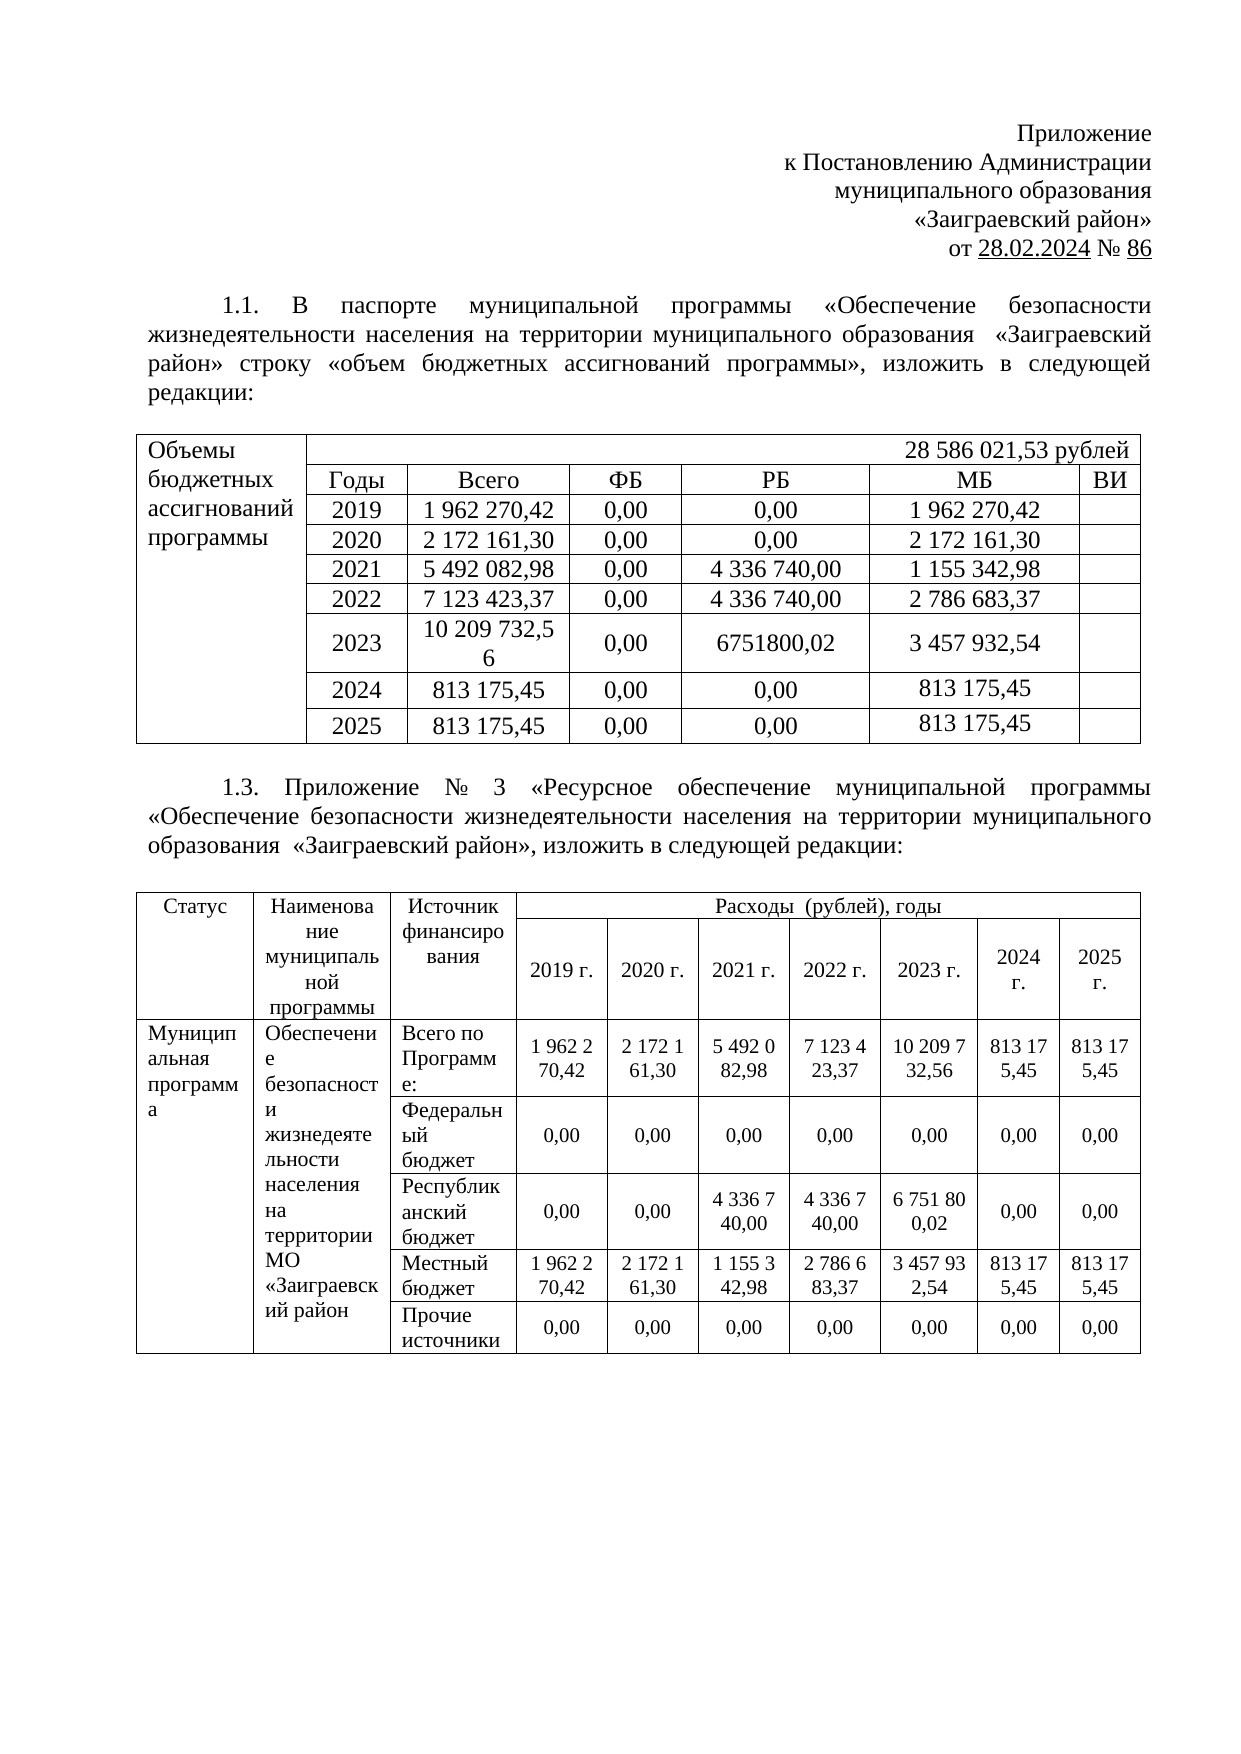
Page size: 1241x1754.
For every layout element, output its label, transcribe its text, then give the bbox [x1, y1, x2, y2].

table_cell Местный бюджет [391, 1250, 516, 1301]
table_cell 0,00 [978, 1302, 1059, 1353]
table_cell 1 155 342,98 [870, 555, 1079, 583]
table_cell 0,00 [570, 614, 681, 672]
table_cell 0,00 [699, 1302, 789, 1353]
table_cell 0,00 [517, 1302, 607, 1353]
table_cell 0,00 [699, 1097, 789, 1172]
table_cell 813 175,45 [978, 1250, 1059, 1301]
table_cell 0,00 [570, 584, 681, 613]
table_cell Обеспечение безопасности жизнедеятельности населения на территории МО «Заиграевский район [254, 1020, 390, 1353]
table_cell 0,00 [790, 1302, 880, 1353]
table_cell 0,00 [570, 673, 681, 707]
table_cell 0,00 [570, 495, 681, 524]
text к Постановлению Администрации [148, 147, 1152, 176]
table_cell 7 123 423,37 [408, 584, 569, 613]
table_cell 0,00 [682, 709, 869, 743]
table_cell 813 175,45 [408, 709, 569, 743]
table_cell [1080, 555, 1140, 583]
table_cell 2022 [307, 584, 407, 613]
table_cell 2 786 683,37 [790, 1250, 880, 1301]
table_cell 813 175,45 [1060, 1250, 1140, 1301]
table_cell 813 175,45 [978, 1020, 1059, 1096]
table_cell 0,00 [608, 1097, 698, 1172]
table_cell 1 962 270,42 [408, 495, 569, 524]
table_cell 1 962 270,42 [517, 1250, 607, 1301]
table_cell 5 492 082,98 [699, 1020, 789, 1096]
table_cell 2019 г. [517, 919, 607, 1019]
table_cell 2022 г. [790, 919, 880, 1019]
table_cell 4 336 740,00 [682, 584, 869, 613]
table_cell 0,00 [682, 495, 869, 524]
table_cell 2 172 161,30 [870, 525, 1079, 553]
table_cell 2 172 161,30 [408, 525, 569, 553]
table_cell Республиканский бюджет [391, 1174, 516, 1249]
table_cell 5 492 082,98 [408, 555, 569, 583]
table_cell ВИ [1080, 465, 1140, 494]
table_cell 0,00 [570, 525, 681, 553]
table_cell 0,00 [682, 673, 869, 707]
table_cell 0,00 [881, 1302, 977, 1353]
text 1.1. В паспорте муниципальной программы «Обеспечение безопасности жизнедеятельности населения на территории муниципального образования «Заиграевский район» строку «объем бюджетных ассигнований программы», изложить в следующей редакции: [148, 291, 1152, 406]
table_cell Прочие источники [391, 1302, 516, 1353]
table_cell 6 751 800,02 [881, 1174, 977, 1249]
table_cell 1 962 270,42 [870, 495, 1079, 524]
table_cell 2021 [307, 555, 407, 583]
table_cell 0,00 [570, 709, 681, 743]
text 1.3. Приложение № 3 «Ресурсное обеспечение муниципальной программы «Обеспечение безопасности жизнедеятельности населения на территории муниципального образования «Заиграевский район», изложить в следующей редакции: [148, 772, 1152, 858]
table_cell 0,00 [570, 555, 681, 583]
table_cell Годы [307, 465, 407, 494]
table_cell 0,00 [517, 1097, 607, 1172]
table_cell [1080, 584, 1140, 613]
table_header Наименование муниципальной программы [254, 893, 390, 1019]
table_cell 0,00 [978, 1174, 1059, 1249]
table_cell 2023 г. [881, 919, 977, 1019]
table_cell 813 175,45 [1060, 1020, 1140, 1096]
table_cell [1080, 709, 1140, 743]
table_cell Федеральный бюджет [391, 1097, 516, 1172]
table_cell [1080, 614, 1140, 672]
table_cell ФБ [570, 465, 681, 494]
table_cell 0,00 [790, 1097, 880, 1172]
text Приложение [148, 118, 1152, 147]
table_cell 2021 г. [699, 919, 789, 1019]
table_cell 6751800,02 [682, 614, 869, 672]
table_cell 4 336 740,00 [682, 555, 869, 583]
table_cell Муниципальная программа [137, 1020, 253, 1353]
table_cell 2025 г. [1060, 919, 1140, 1019]
table_cell 0,00 [517, 1174, 607, 1249]
title от 28.02.2024 № 86 [148, 233, 1152, 262]
table_cell [1080, 495, 1140, 524]
table_header Источник финансирования [391, 893, 516, 1019]
table_cell [1080, 525, 1140, 553]
table_cell 0,00 [682, 525, 869, 553]
table_cell 0,00 [978, 1097, 1059, 1172]
table_cell 0,00 [881, 1097, 977, 1172]
table_cell 2 786 683,37 [870, 584, 1079, 613]
table_cell 2025 [307, 709, 407, 743]
table_cell 2024 г. [978, 919, 1059, 1019]
table_cell Всего [408, 465, 569, 494]
table_cell 0,00 [1060, 1302, 1140, 1353]
table_cell 813 175,45 [870, 673, 1079, 707]
table_cell 813 175,45 [870, 709, 1079, 743]
table_cell 4 336 740,00 [790, 1174, 880, 1249]
table_cell МБ [870, 465, 1079, 494]
table_cell 1 155 342,98 [699, 1250, 789, 1301]
table_cell 10 209 732,56 [408, 614, 569, 672]
table_cell 3 457 932,54 [870, 614, 1079, 672]
table_cell 4 336 740,00 [699, 1174, 789, 1249]
table_cell Всего по Программе: [391, 1020, 516, 1096]
table_cell РБ [682, 465, 869, 494]
table_cell 3 457 932,54 [881, 1250, 977, 1301]
table_cell 2023 [307, 614, 407, 672]
table_cell 2020 г. [608, 919, 698, 1019]
table_cell 813 175,45 [408, 673, 569, 707]
table_cell 2 172 161,30 [608, 1020, 698, 1096]
table_cell 7 123 423,37 [790, 1020, 880, 1096]
table_cell 2019 [307, 495, 407, 524]
table_cell 10 209 732,56 [881, 1020, 977, 1096]
table_cell 1 962 270,42 [517, 1020, 607, 1096]
table_header Статус [137, 893, 253, 1019]
table_cell 2 172 161,30 [608, 1250, 698, 1301]
text «Заиграевский район» [148, 204, 1152, 233]
table_cell 0,00 [608, 1302, 698, 1353]
table_header Расходы (рублей), годы [517, 893, 1140, 918]
table_cell 0,00 [608, 1174, 698, 1249]
text муниципального образования [148, 176, 1152, 204]
table_cell 0,00 [1060, 1174, 1140, 1249]
table_header Объемы бюджетных ассигнований программы [137, 435, 306, 743]
table_cell 2020 [307, 525, 407, 553]
table_header 28 586 021,53 рублей [307, 435, 1140, 464]
table_cell 0,00 [1060, 1097, 1140, 1172]
table_cell 2024 [307, 673, 407, 707]
table_cell [1080, 673, 1140, 707]
